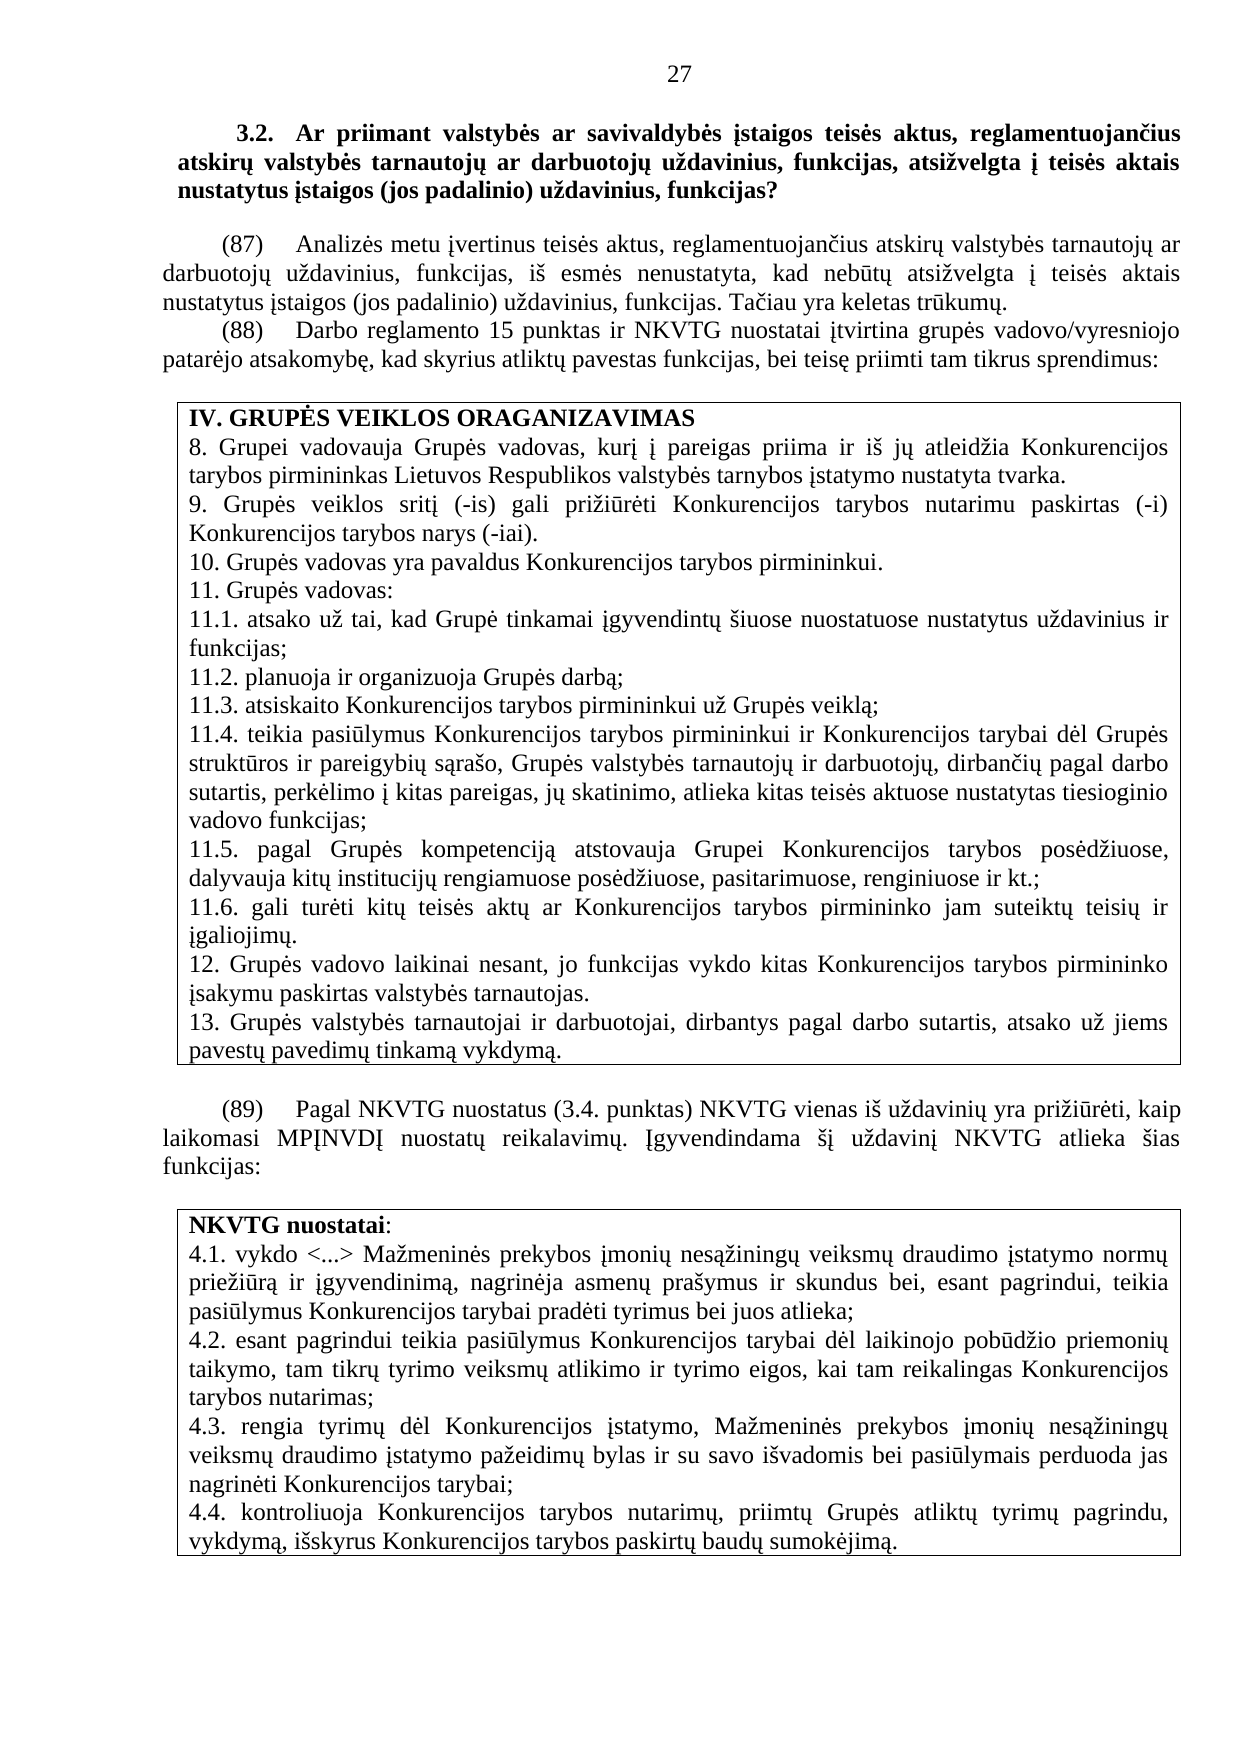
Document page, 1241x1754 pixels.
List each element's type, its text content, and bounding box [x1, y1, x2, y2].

text Analizės metu įvertinus teisės aktus, reglamentuojančius atskirų valstybės tarnautojų ar darbuotojų uždavinius, funkcijas, iš esmės nenustatyta, kad nebūtų atsižvelgta į teisės aktais nustatytus įstaigos (jos padalinio) uždavinius, funkcijas. Tačiau yra keletas trūkumų. [162, 229, 1181, 316]
text Darbo reglamento 15 punktas ir NKVTG nuostatai įtvirtina grupės vadovo/vyresniojo patarėjo atsakomybę, kad skyrius atliktų pavestas funkcijas, bei teisę priimti tam tikrus sprendimus: [162, 316, 1181, 373]
table_header IV. GRUPĖS VEIKLOS ORAGANIZAVIMAS 8. Grupei vadovauja Grupės vadovas, kurį į pareigas priima ir iš jų atleidžia Konkurencijos tarybos pirmininkas Lietuvos Respublikos valstybės tarnybos įstatymo nustatyta tvarka. 9. Grupės veiklos sritį (-is) gali prižiūrėti Konkurencijos tarybos nutarimu paskirtas (-i) Konkurencijos tarybos narys (-iai). 10. Grupės vadovas yra pavaldus Konkurencijos tarybos pirmininkui. 11. Grupės vadovas: 11.1. atsako už tai, kad Grupė tinkamai įgyvendintų šiuose nuostatuose nustatytus uždavinius ir funkcijas; 11.2. planuoja ir organizuoja Grupės darbą; 11.3. atsiskaito Konkurencijos tarybos pirmininkui už Grupės veiklą; 11.4. teikia pasiūlymus Konkurencijos tarybos pirmininkui ir Konkurencijos tarybai dėl Grupės struktūros ir pareigybių sąrašo, Grupės valstybės tarnautojų ir darbuotojų, dirbančių pagal darbo sutartis, perkėlimo į kitas pareigas, jų skatinimo, atlieka kitas teisės aktuose nustatytas tiesioginio vadovo funkcijas; 11.5. pagal Grupės kompetenciją atstovauja Grupei Konkurencijos tarybos posėdžiuose, dalyvauja kitų institucijų rengiamuose posėdžiuose, pasitarimuose, renginiuose ir kt.; 11.6. gali turėti kitų teisės aktų ar Konkurencijos tarybos pirmininko jam suteiktų teisių ir įgaliojimų. 12. Grupės vadovo laikinai nesant, jo funkcijas vykdo kitas Konkurencijos tarybos pirmininko įsakymu paskirtas valstybės tarnautojas. 13. Grupės valstybės tarnautojai ir darbuotojai, dirbantys pagal darbo sutartis, atsako už jiems pavestų pavedimų tinkamą vykdymą. [178, 403, 1180, 1064]
text Pagal NKVTG nuostatus (3.4. punktas) NKVTG vienas iš uždavinių yra prižiūrėti, kaip laikomasi MPĮNVDĮ nuostatų reikalavimų. Įgyvendindama šį uždavinį NKVTG atlieka šias funkcijas: [162, 1094, 1181, 1180]
table_header NKVTG nuostatai: 4.1. vykdo <...> Mažmeninės prekybos įmonių nesąžiningų veiksmų draudimo įstatymo normų priežiūrą ir įgyvendinimą, nagrinėja asmenų prašymus ir skundus bei, esant pagrindui, teikia pasiūlymus Konkurencijos tarybai pradėti tyrimus bei juos atlieka; 4.2. esant pagrindui teikia pasiūlymus Konkurencijos tarybai dėl laikinojo pobūdžio priemonių taikymo, tam tikrų tyrimo veiksmų atlikimo ir tyrimo eigos, kai tam reikalingas Konkurencijos tarybos nutarimas; 4.3. rengia tyrimų dėl Konkurencijos įstatymo, Mažmeninės prekybos įmonių nesąžiningų veiksmų draudimo įstatymo pažeidimų bylas ir su savo išvadomis bei pasiūlymais perduoda jas nagrinėti Konkurencijos tarybai; 4.4. kontroliuoja Konkurencijos tarybos nutarimų, priimtų Grupės atliktų tyrimų pagrindu, vykdymą, išskyrus Konkurencijos tarybos paskirtų baudų sumokėjimą. [178, 1210, 1180, 1555]
list Ar priimant valstybės ar savivaldybės įstaigos teisės aktus, reglamentuojančius atskirų valstybės tarnautojų ar darbuotojų uždavinius, funkcijas, atsižvelgta į teisės aktais nustatytus įstaigos (jos padalinio) uždavinius, funkcijas? [177, 118, 1181, 204]
